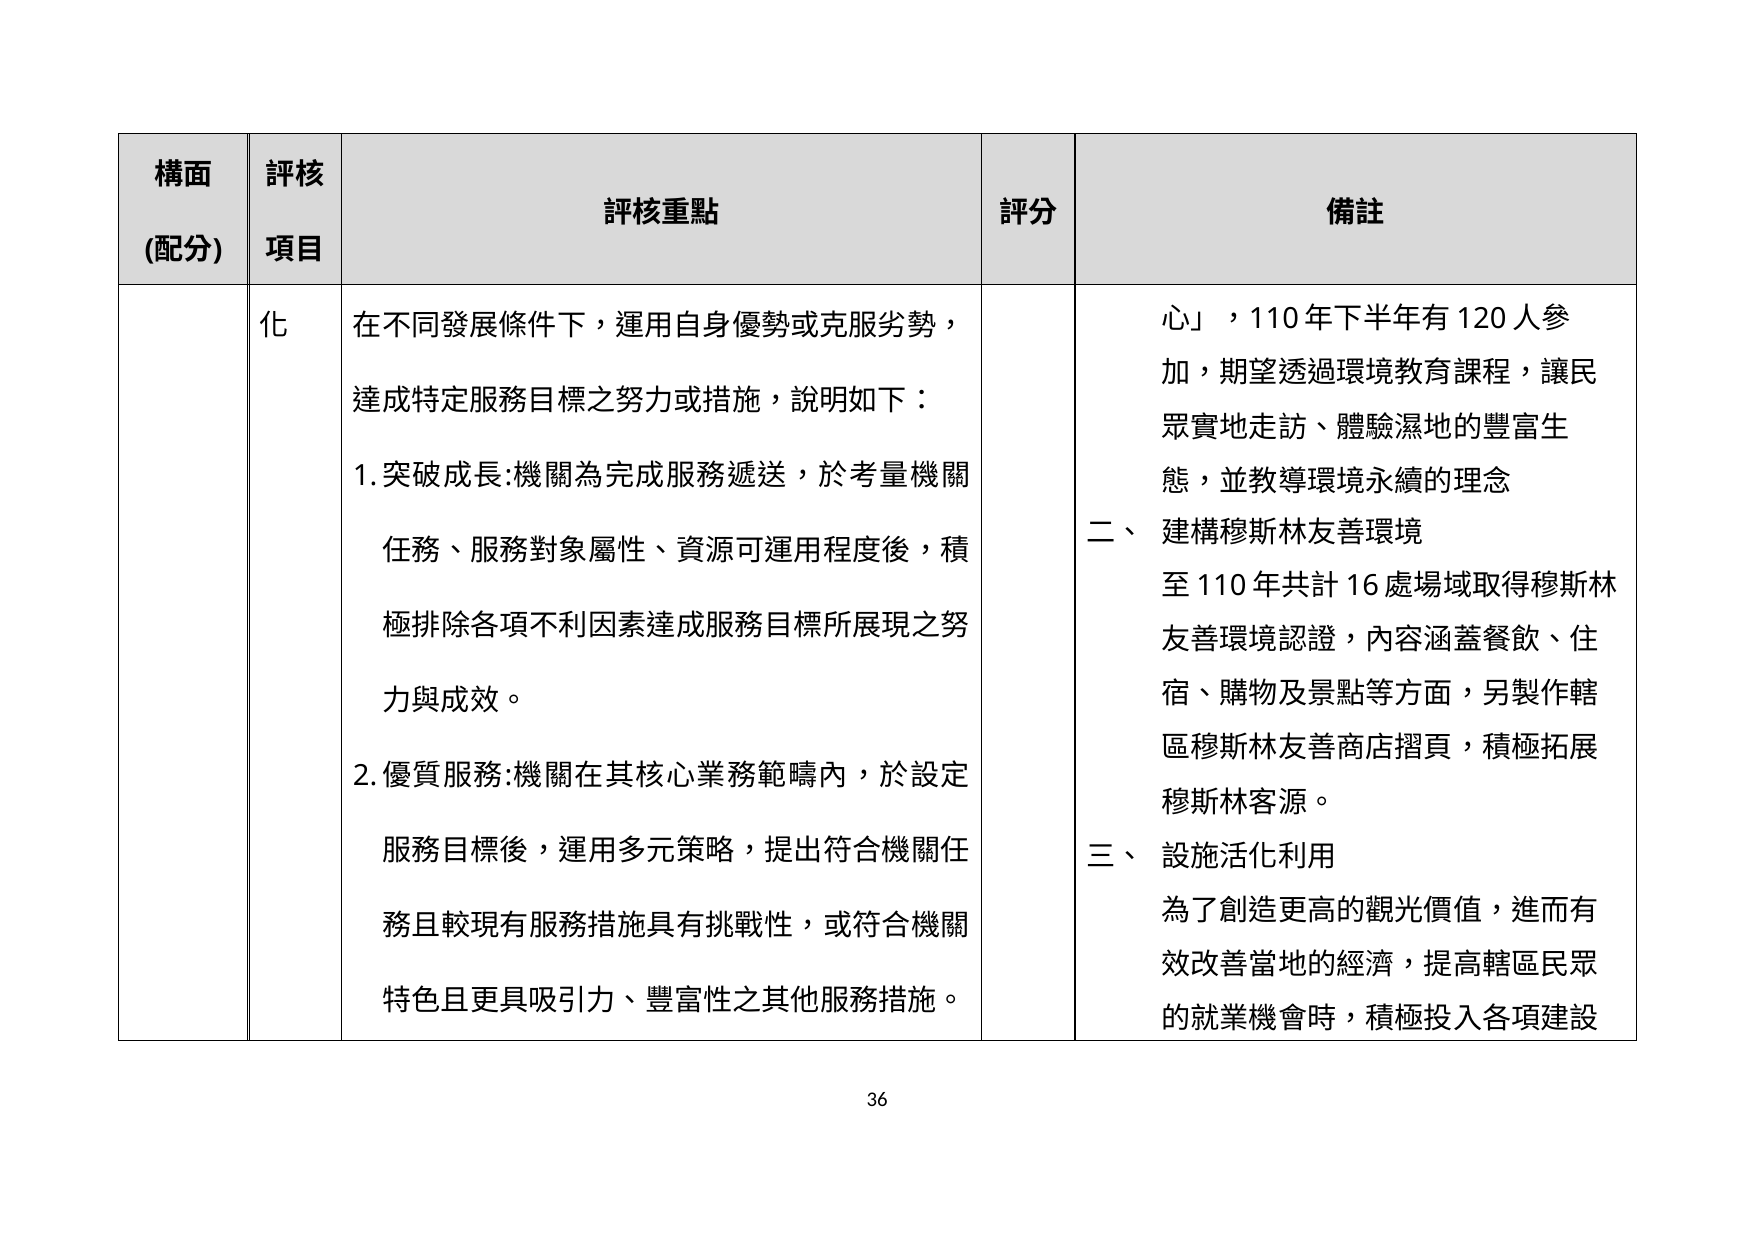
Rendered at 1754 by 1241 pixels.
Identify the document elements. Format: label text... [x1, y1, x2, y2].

table_header 評分 [982, 134, 1074, 284]
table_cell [1076, 285, 1636, 1039]
table_header 構面 (配分) [119, 134, 247, 284]
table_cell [342, 285, 981, 1039]
table_header 評核重點 [342, 134, 981, 284]
table_cell 服務成長及優化 [250, 285, 341, 1039]
table_header 評核項目 [250, 134, 341, 284]
table_cell [982, 285, 1074, 1039]
table_header 備註 [1076, 134, 1636, 284]
